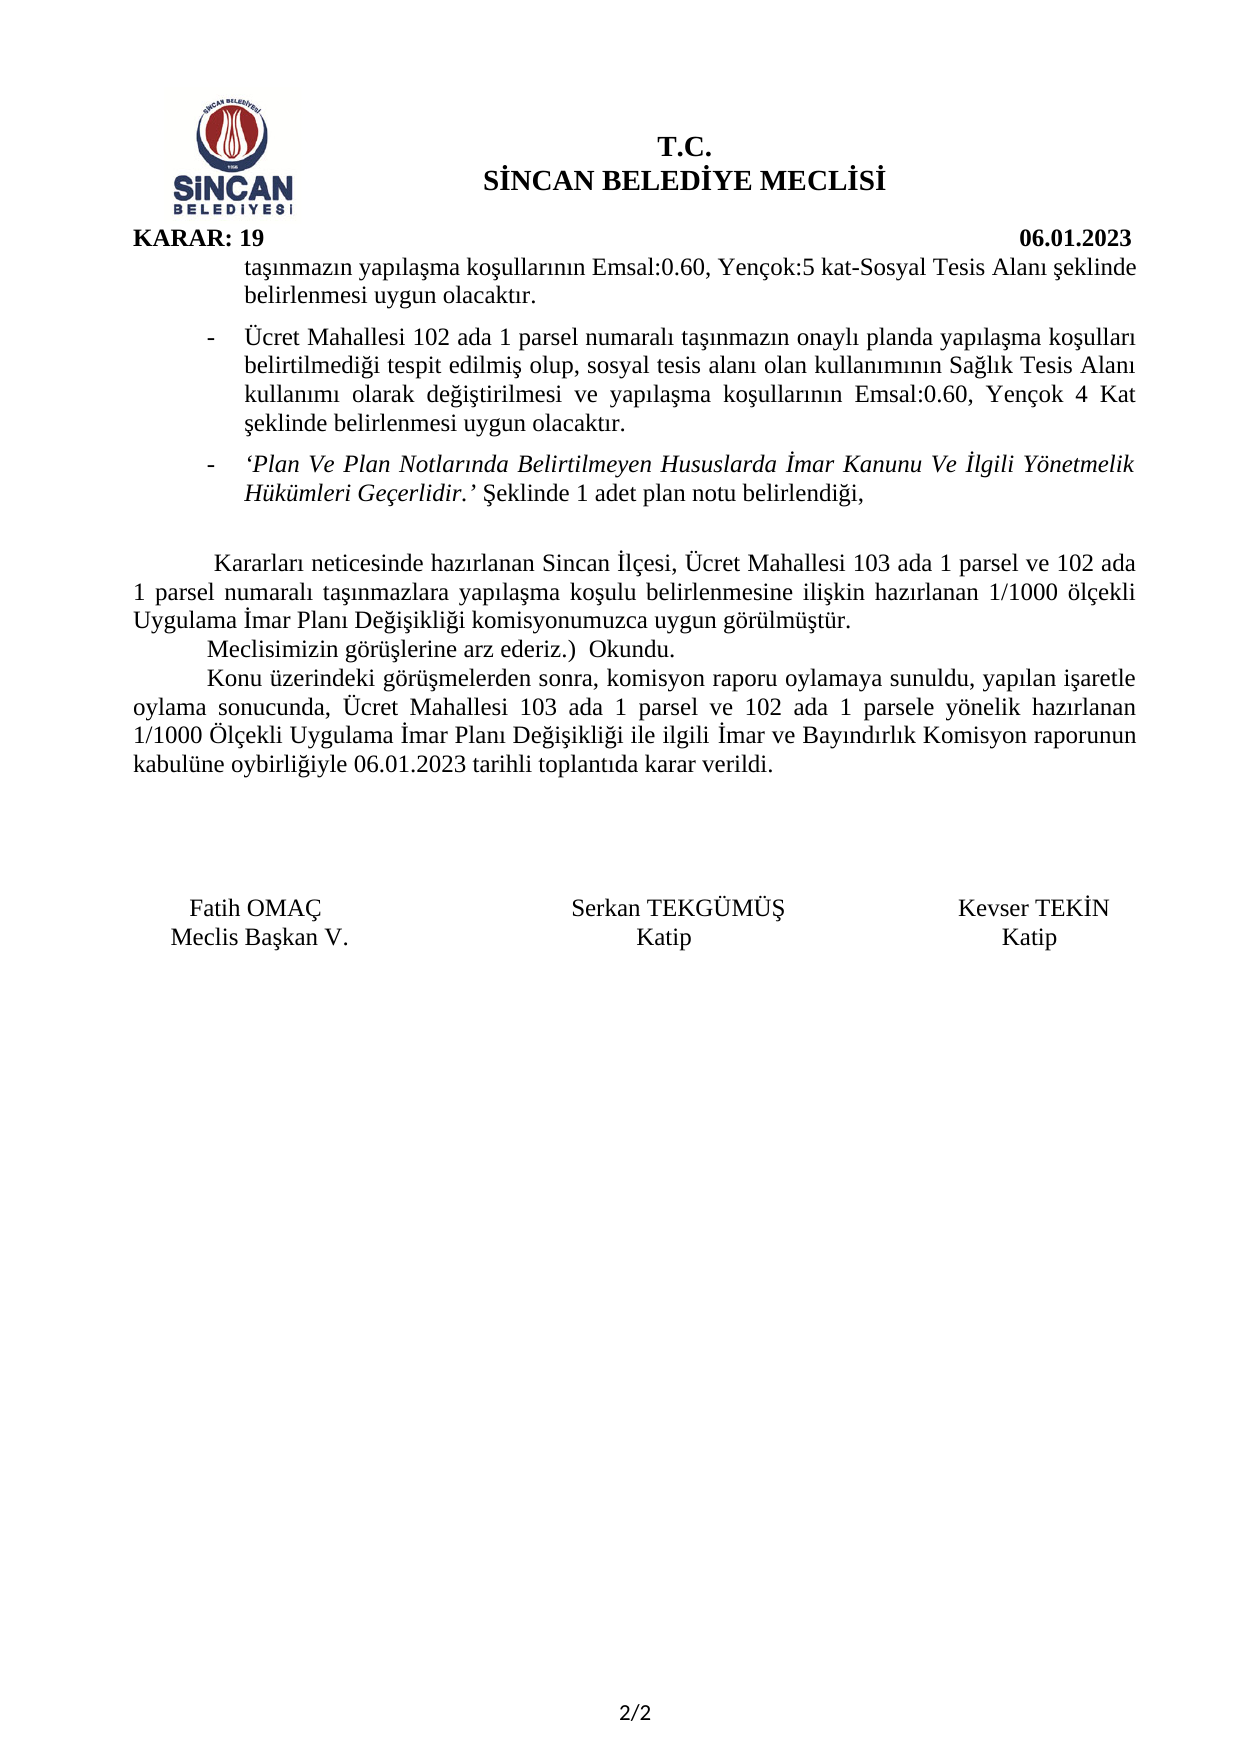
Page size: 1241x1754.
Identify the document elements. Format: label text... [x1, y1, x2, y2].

text Kararları neticesinde hazırlanan Sincan İlçesi, Ücret Mahallesi 103 ada 1 parsel ve 102 ada 1 parsel numaralı taşınmazlara yapılaşma koşulu belirlenmesine ilişkin hazırlanan 1/1000 ölçekli Uygulama İmar Planı Değişikliği komisyonumuzca uygun görülmüştür. [133, 548, 1137, 634]
text Meclis Başkan V. Katip Katip [133, 922, 1137, 951]
text Fatih OMAÇ Serkan TEKGÜMÜŞ Kevser TEKİN [133, 893, 1137, 922]
text Meclisimizin görüşlerine arz ederiz.) Okundu. [133, 634, 1137, 663]
list Ücret Mahallesi 102 ada 1 parsel numaralı taşınmazın onaylı planda yapılaşma koşulları belirtilmediği tespit edilmiş olup, sosyal tesis alanı olan kullanımının Sağlık Tesis Alanı kullanımı olarak değiştirilmesi ve yapılaşma koşullarının Emsal:0.60, Yençok 4 Kat şeklinde belirlenmesi uygun olacaktır. [207, 322, 1137, 437]
picture [164, 87, 302, 224]
list ‘Plan Ve Plan Notlarında Belirtilmeyen Hususlarda İmar Kanunu Ve İlgili Yönetmelik Hükümleri Geçerlidir.’ Şeklinde 1 adet plan notu belirlendiği, [207, 449, 1137, 507]
text Konu üzerindeki görüşmelerden sonra, komisyon raporu oylamaya sunuldu, yapılan işaretle oylama sonucunda, Ücret Mahallesi 103 ada 1 parsel ve 102 ada 1 parsele yönelik hazırlanan 1/1000 Ölçekli Uygulama İmar Planı Değişikliği ile ilgili İmar ve Bayındırlık Komisyon raporunun kabulüne oybirliğiyle 06.01.2023 tarihli toplantıda karar verildi. [133, 663, 1137, 778]
